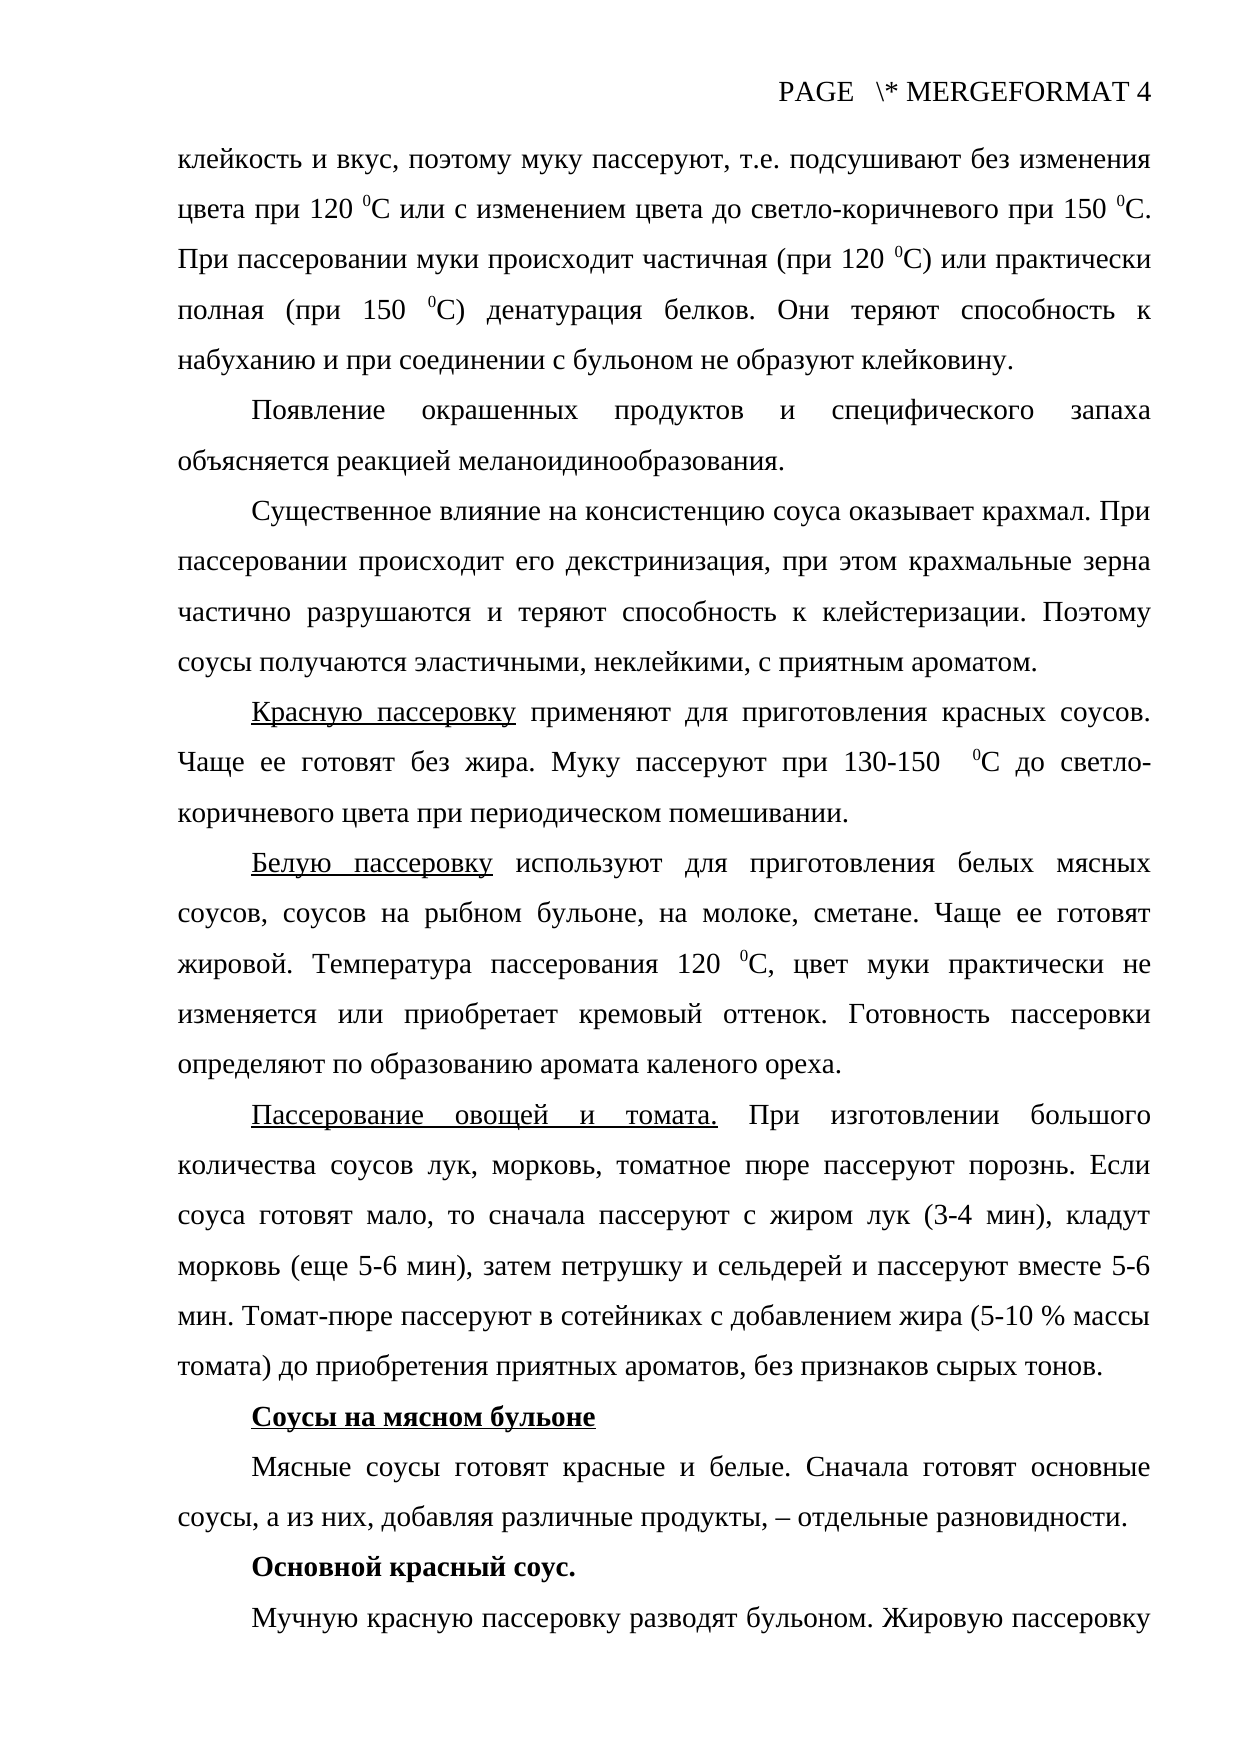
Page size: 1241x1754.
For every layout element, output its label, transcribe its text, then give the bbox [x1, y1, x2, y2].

text Существенное влияние на консистенцию соуса оказывает крахмал. При пассеровании происходит его декстринизация, при этом крахмальные зерна частично разрушаются и теряют способность к клейстеризации. Поэтому соусы получаются эластичными, неклейкими, с приятным ароматом. [177, 493, 1152, 677]
text Соусы на мясном бульоне [177, 1399, 1152, 1432]
text Белую пассеровку используют для приготовления белых мясных соусов, соусов на рыбном бульоне, на молоке, сметане. Чаще ее готовят жировой. Температура пассерования 120 0С, цвет муки практически не изменяется или приобретает кремовый оттенок. Готовность пассеровки определяют по образованию аромата каленого ореха. [177, 845, 1152, 1080]
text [177, 1600, 1152, 1633]
text Основной красный соус. [177, 1549, 1152, 1583]
text Красную пассеровку применяют для приготовления красных соусов. Чаще ее готовят без жира. Муку пассеруют при 130-150 0С до светло-коричневого цвета при периодическом помешивании. [177, 694, 1152, 828]
text Пассерование овощей и томата. При изготовлении большого количества соусов лук, морковь, томатное пюре пассеруют порознь. Если соуса готовят мало, то сначала пассеруют с жиром лук (3-4 мин), кладут морковь (еще 5-6 мин), затем петрушку и сельдерей и пассеруют вместе 5-6 мин. Томат-пюре пассеруют в сотейниках с добавлением жира (5-10 % массы томата) до приобретения приятных ароматов, без признаков сырых тонов. [177, 1097, 1152, 1382]
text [177, 141, 1152, 376]
text Мясные соусы готовят красные и белые. Сначала готовят основные соусы, а из них, добавляя различные продукты, – отдельные разновидности. [177, 1449, 1152, 1533]
text Появление окрашенных продуктов и специфического запаха объясняется реакцией меланоидинообразования. [177, 392, 1152, 476]
